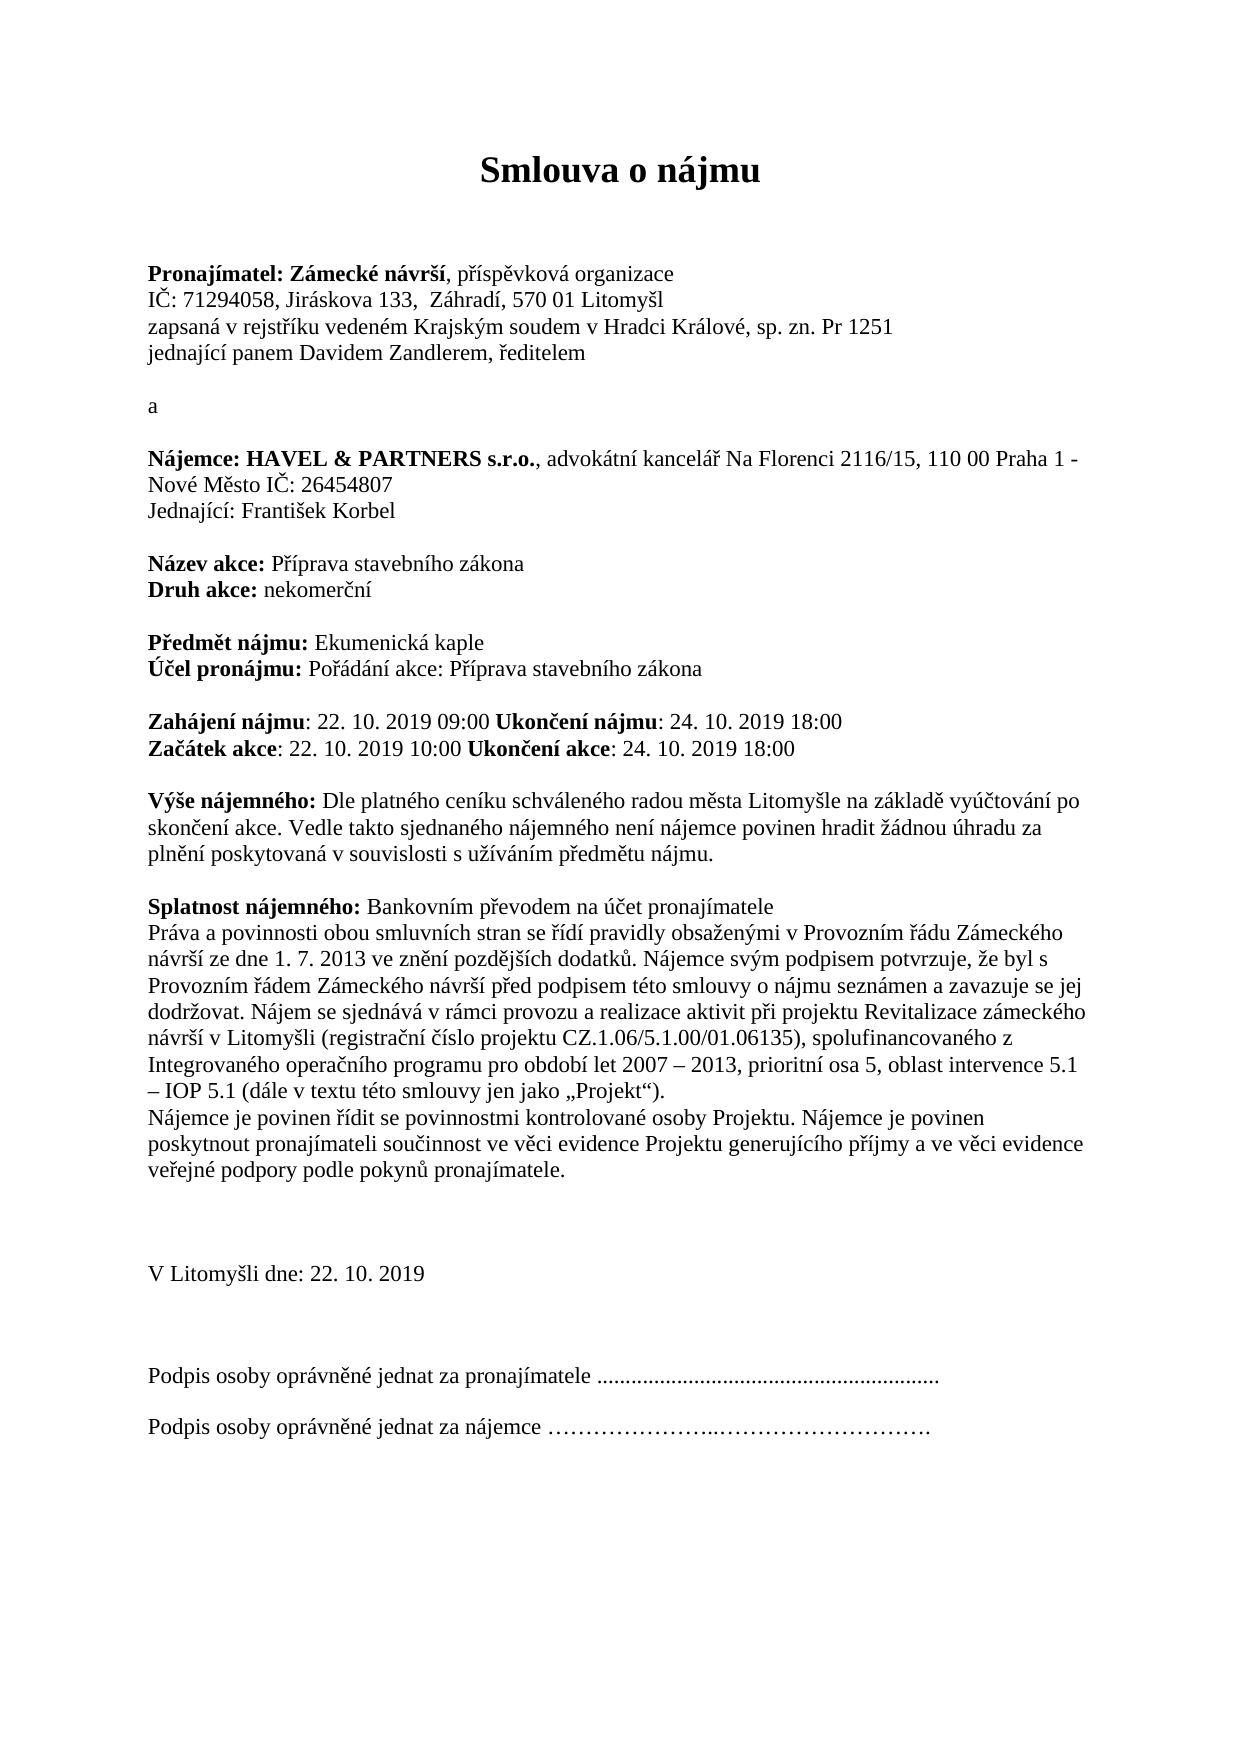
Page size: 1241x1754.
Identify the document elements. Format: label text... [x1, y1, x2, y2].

text Pronajímatel: Zámecké návrší, příspěvková organizace [148, 260, 1093, 287]
text skončení akce. Vedle takto sjednaného nájemného není nájemce povinen hradit žádnou úhradu za plnění poskytovaná v souvislosti s užíváním předmětu nájmu. [148, 814, 1093, 866]
text Předmět nájmu: Ekumenická kaple [148, 629, 1093, 656]
text Smlouva o nájmu [148, 148, 1093, 191]
text Nájemce je povinen řídit se povinnostmi kontrolované osoby Projektu. Nájemce je povinen poskytnout pronajímateli součinnost ve věci evidence Projektu generujícího příjmy a ve věci evidence veřejné podpory podle pokynů pronajímatele. [148, 1103, 1093, 1183]
text Práva a povinnosti obou smluvních stran se řídí pravidly obsaženými v Provozním řádu Zámeckého návrší ze dne 1. 7. 2013 ve znění pozdějších dodatků. Nájemce svým podpisem potvrzuje, že byl s Provozním řádem Zámeckého návrší před podpisem této smlouvy o nájmu seznámen a zavazuje se jej dodržovat. Nájem se sjednává v rámci provozu a realizace aktivit při projektu Revitalizace zámeckého návrší v Litomyšli (registrační číslo projektu CZ.1.06/5.1.00/01.06135), spolufinancovaného z Integrovaného operačního programu pro období let 2007 – 2013, prioritní osa 5, oblast intervence 5.1 – IOP 5.1 (dále v textu této smlouvy jen jako „Projekt“). [148, 919, 1093, 1103]
text V Litomyšli dne: 22. 10. 2019 [148, 1260, 1093, 1286]
text Výše nájemného: Dle platného ceníku schváleného radou města Litomyšle na základě vyúčtování po [148, 787, 1093, 814]
text Zahájení nájmu: 22. 10. 2019 09:00 Ukončení nájmu: 24. 10. 2019 18:00 [148, 708, 1093, 734]
text Jednající: František Korbel [148, 497, 1093, 524]
text Nájemce: HAVEL & PARTNERS s.r.o., advokátní kancelář Na Florenci 2116/15, 110 00 Praha 1 - Nové Město IČ: 26454807 [148, 445, 1093, 497]
text Druh akce: nekomerční [148, 576, 1093, 603]
text Podpis osoby oprávněné jednat za nájemce …………………..………………………. [148, 1413, 1093, 1439]
text Podpis osoby oprávněné jednat za pronajímatele ............................................................ [148, 1362, 1093, 1388]
text Začátek akce: 22. 10. 2019 10:00 Ukončení akce: 24. 10. 2019 18:00 [148, 734, 1093, 761]
text a [148, 392, 1093, 418]
text zapsaná v rejstříku vedeném Krajským soudem v Hradci Králové, sp. zn. Pr 1251 [148, 313, 1093, 339]
text jednající panem Davidem Zandlerem, ředitelem [148, 339, 1093, 366]
text Účel pronájmu: Pořádání akce: Příprava stavebního zákona [148, 656, 1093, 682]
text IČ: 71294058, Jiráskova 133, Záhradí, 570 01 Litomyšl [148, 287, 1093, 313]
text Název akce: Příprava stavebního zákona [148, 550, 1093, 576]
text Splatnost nájemného: Bankovním převodem na účet pronajímatele [148, 893, 1093, 919]
